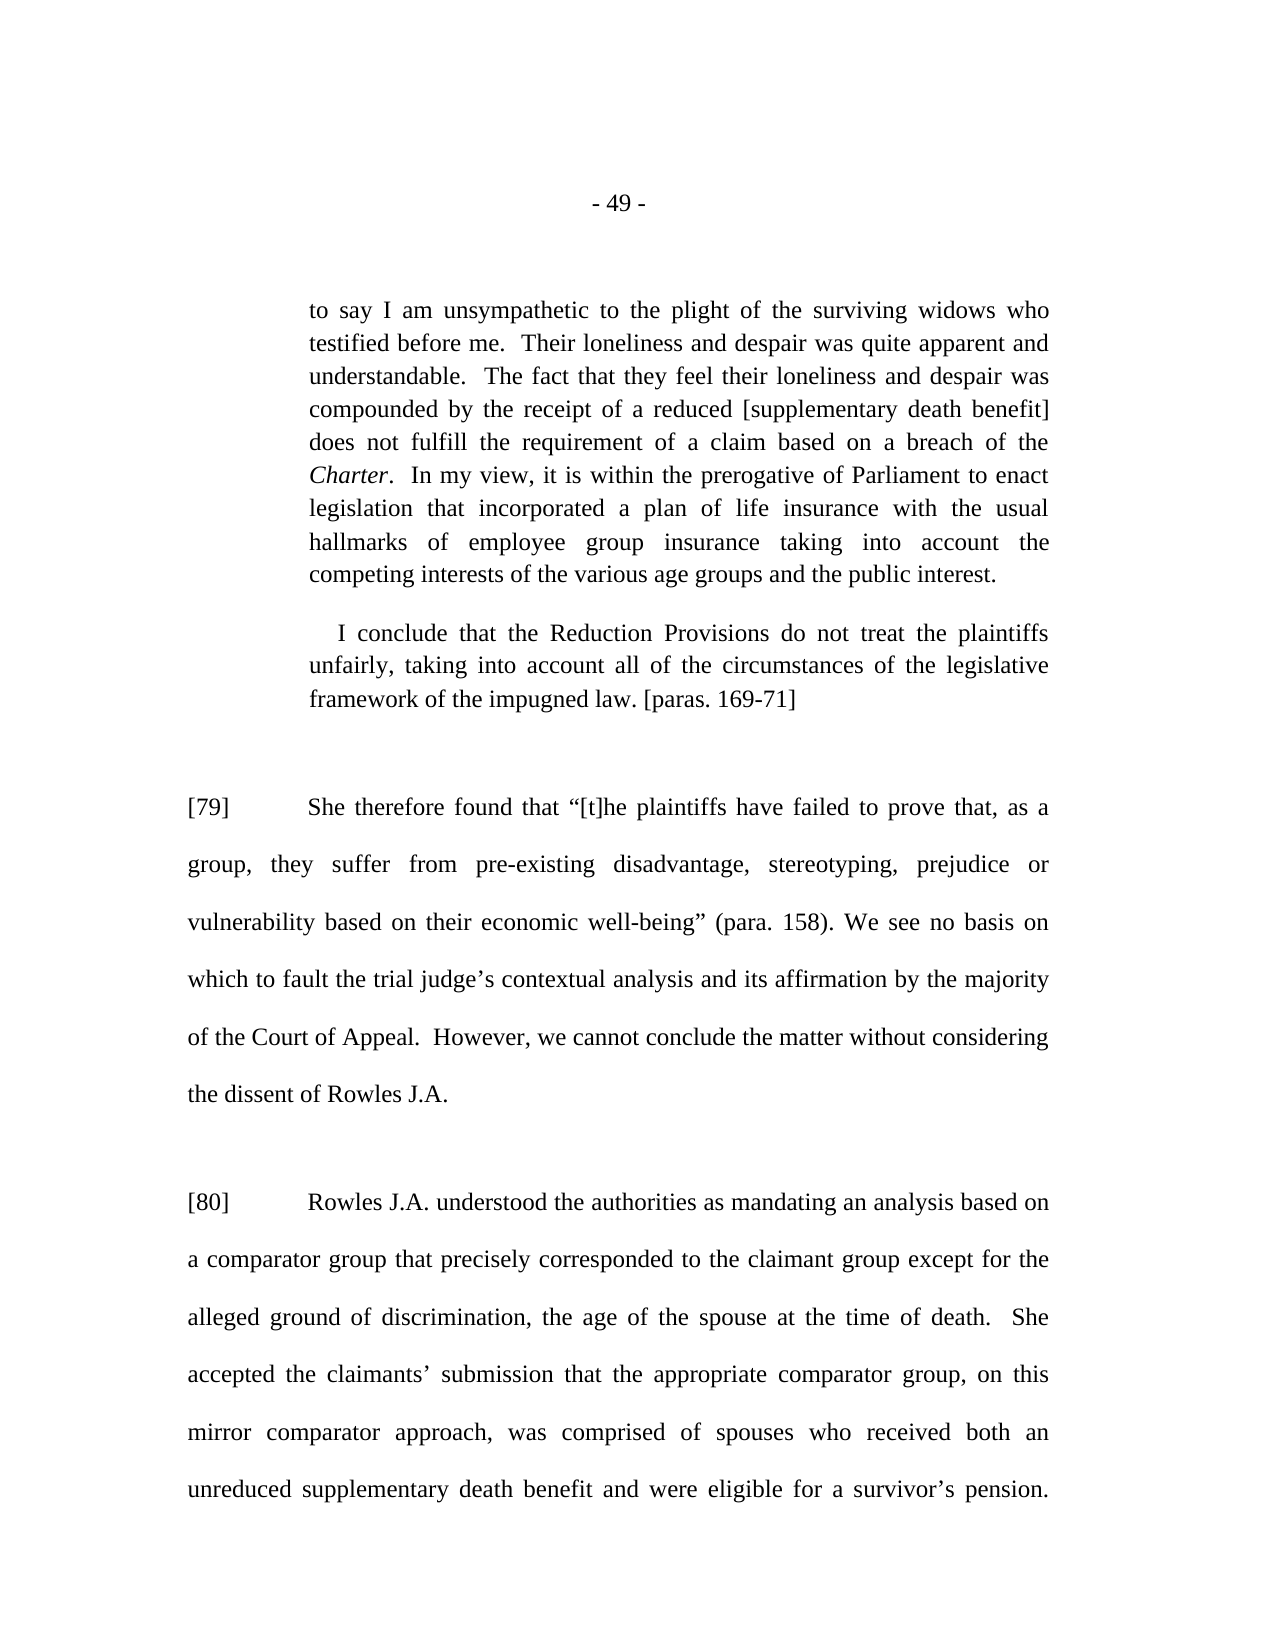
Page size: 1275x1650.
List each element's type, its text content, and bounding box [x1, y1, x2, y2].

text I conclude that the Reduction Provisions do not treat the plaintiffs unfairly, taking into account all of the circumstances of the legislative framework of the impugned law. [paras. 169-71] [187, 618, 1050, 712]
text She therefore found that “[t]he plaintiffs have failed to prove that, as a group, they suffer from pre-existing disadvantage, stereotyping, prejudice or vulnerability based on their economic well-being” (para. 158). We see no basis on which to fault the trial judge’s contextual analysis and its affirmation by the majority of the Court of Appeal. However, we cannot conclude the matter without considering the dissent of Rowles J.A. [187, 792, 1050, 1108]
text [187, 295, 1050, 588]
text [187, 1187, 1050, 1503]
